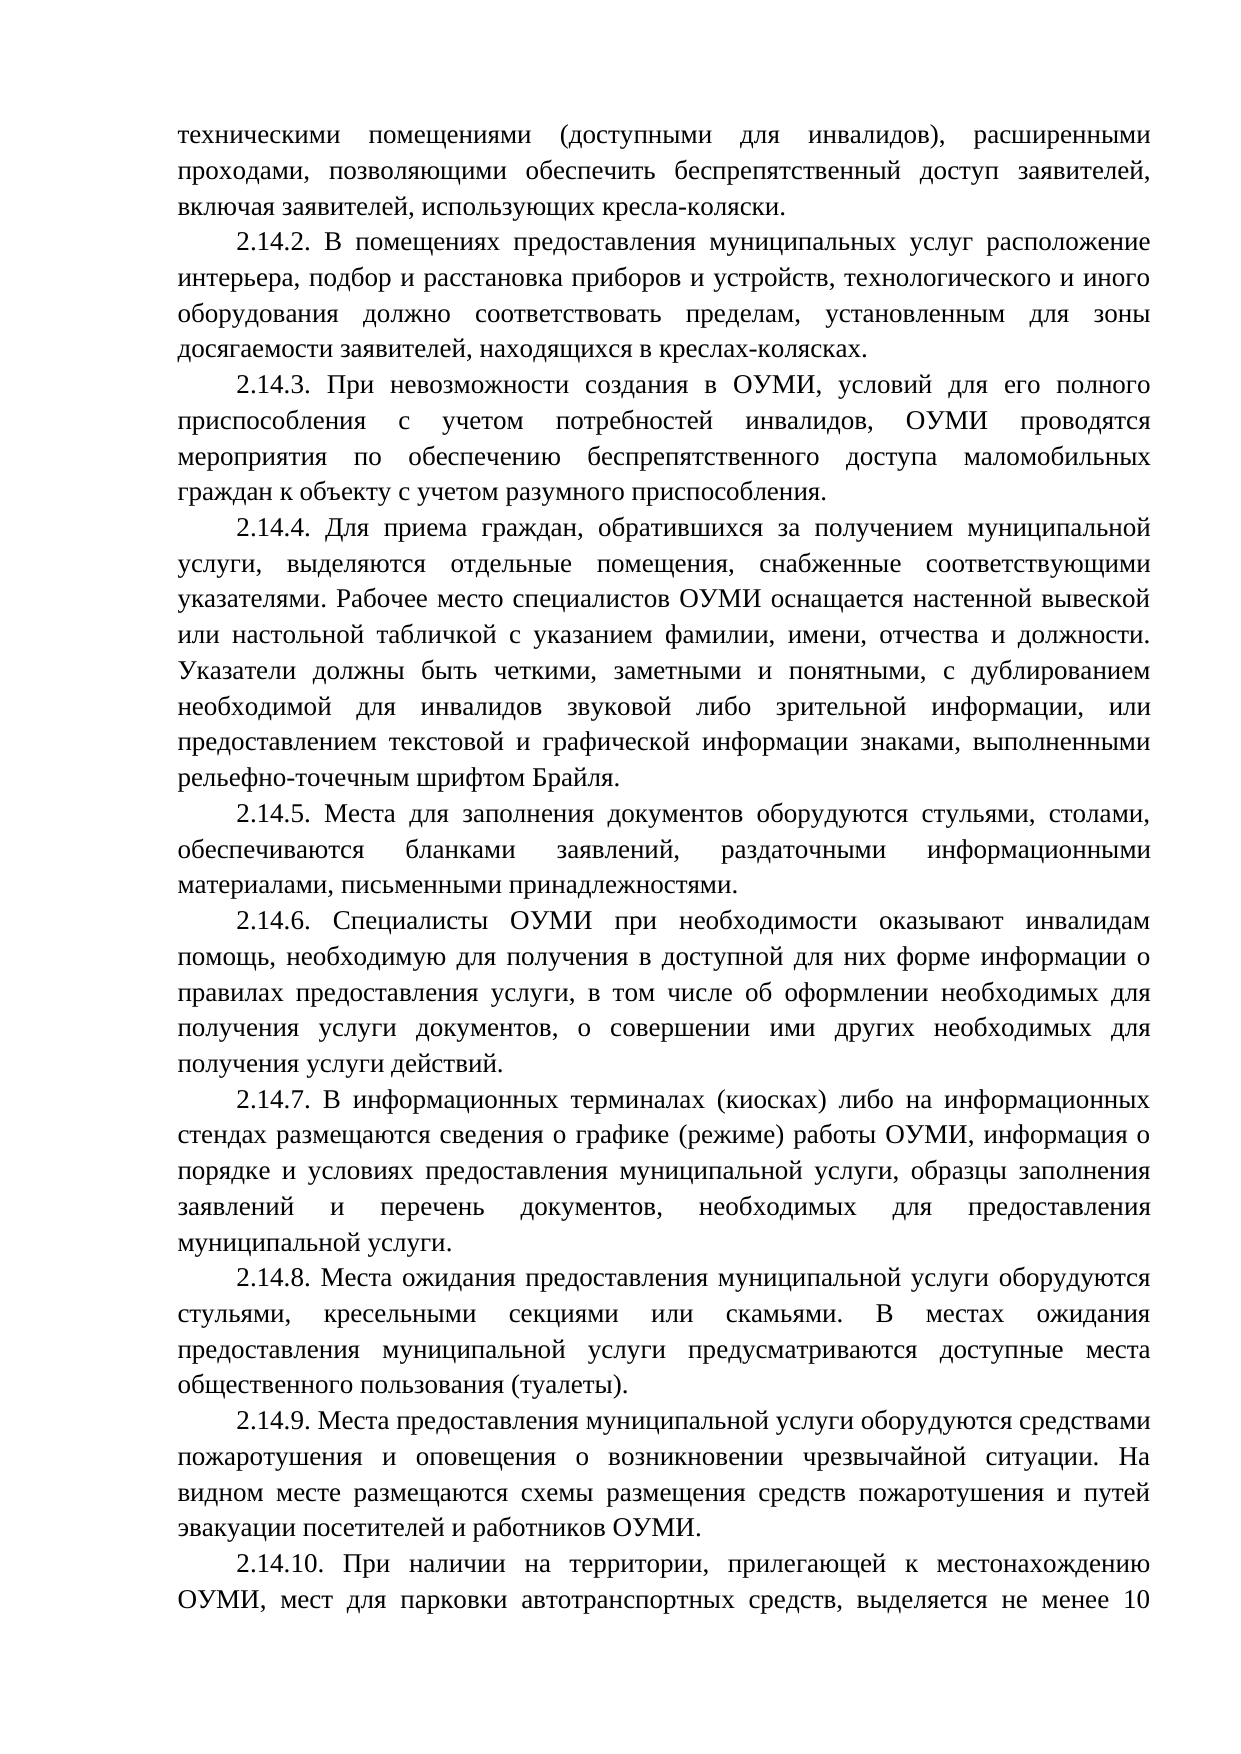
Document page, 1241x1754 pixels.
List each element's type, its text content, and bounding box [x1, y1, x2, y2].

text 2.14.4. Для приема граждан, обратившихся за получением муниципальной услуги, выделяются отдельные помещения, снабженные соответствующими указателями. Рабочее место специалистов ОУМИ оснащается настенной вывеской или настольной табличкой с указанием фамилии, имени, отчества и должности. Указатели должны быть четкими, заметными и понятными, с дублированием необходимой для инвалидов звуковой либо зрительной информации, или предоставлением текстовой и графической информации знаками, выполненными рельефно-точечным шрифтом Брайля. [177, 511, 1152, 792]
text 2.14.2. В помещениях предоставления муниципальных услуг расположение интерьера, подбор и расстановка приборов и устройств, технологического и иного оборудования должно соответствовать пределам, установленным для зоны досягаемости заявителей, находящихся в креслах-колясках. [177, 225, 1152, 364]
text 2.14.6. Специалисты ОУМИ при необходимости оказывают инвалидам помощь, необходимую для получения в доступной для них форме информации о правилах предоставления услуги, в том числе об оформлении необходимых для получения услуги документов, о совершении ими других необходимых для получения услуги действий. [177, 904, 1152, 1078]
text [177, 1547, 1152, 1614]
text 2.14.5. Места для заполнения документов оборудуются стульями, столами, обеспечиваются бланками заявлений, раздаточными информационными материалами, письменными принадлежностями. [177, 797, 1152, 899]
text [177, 118, 1152, 221]
text 2.14.8. Места ожидания предоставления муниципальной услуги оборудуются стульями, кресельными секциями или скамьями. В местах ожидания предоставления муниципальной услуги предусматриваются доступные места общественного пользования (туалеты). [177, 1261, 1152, 1400]
text 2.14.7. В информационных терминалах (киосках) либо на информационных стендах размещаются сведения о графике (режиме) работы ОУМИ, информация о порядке и условиях предоставления муниципальной услуги, образцы заполнения заявлений и перечень документов, необходимых для предоставления муниципальной услуги. [177, 1083, 1152, 1257]
text 2.14.3. При невозможности создания в ОУМИ, условий для его полного приспособления с учетом потребностей инвалидов, ОУМИ проводятся мероприятия по обеспечению беспрепятственного доступа маломобильных граждан к объекту с учетом разумного приспособления. [177, 368, 1152, 507]
text 2.14.9. Места предоставления муниципальной услуги оборудуются средствами пожаротушения и оповещения о возникновении чрезвычайной ситуации. На видном месте размещаются схемы размещения средств пожаротушения и путей эвакуации посетителей и работников ОУМИ. [177, 1404, 1152, 1543]
